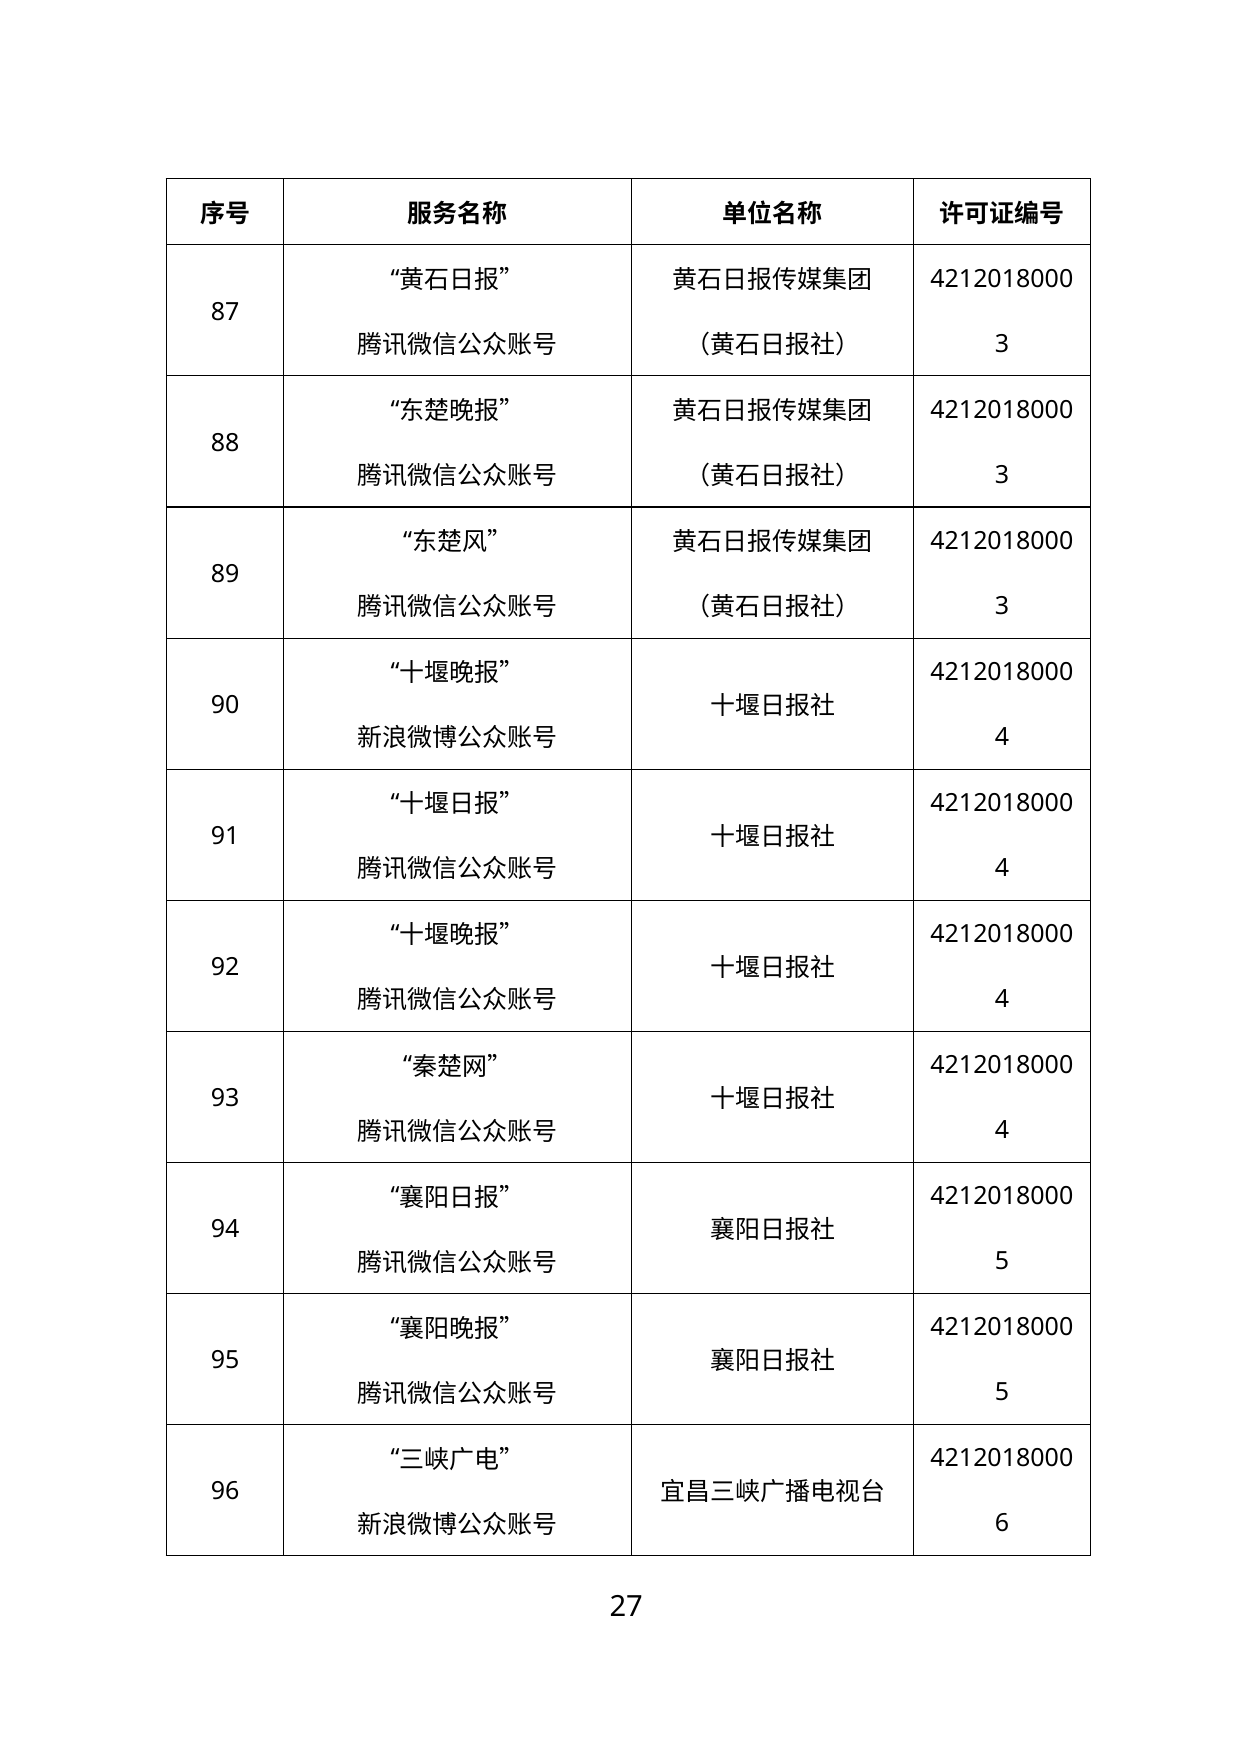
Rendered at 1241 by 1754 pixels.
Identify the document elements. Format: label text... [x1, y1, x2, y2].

table_cell 89 [167, 508, 283, 637]
table_cell “三峡广电” 新浪微博公众账号 [284, 1425, 631, 1555]
table_cell 90 [167, 639, 283, 768]
table_cell 42120180006 [914, 1425, 1090, 1555]
table_cell 93 [167, 1032, 283, 1162]
table_cell 十堰日报社 [632, 901, 913, 1031]
table_cell 十堰日报社 [632, 770, 913, 899]
table_cell 87 [167, 245, 283, 375]
table_cell 95 [167, 1294, 283, 1424]
table_cell 42120180005 [914, 1163, 1090, 1293]
table_cell 96 [167, 1425, 283, 1555]
table_cell “襄阳日报” 腾讯微信公众账号 [284, 1163, 631, 1293]
table_cell 黄石日报传媒集团 （黄石日报社） [632, 376, 913, 506]
table_cell “黄石日报” 腾讯微信公众账号 [284, 245, 631, 375]
table_cell 91 [167, 770, 283, 899]
table_cell “十堰晚报” 腾讯微信公众账号 [284, 901, 631, 1031]
table_cell 42120180005 [914, 1294, 1090, 1424]
table_cell 十堰日报社 [632, 1032, 913, 1162]
table_cell 42120180004 [914, 770, 1090, 899]
table_cell “十堰日报” 腾讯微信公众账号 [284, 770, 631, 899]
table_cell 42120180004 [914, 639, 1090, 768]
table_cell 黄石日报传媒集团 （黄石日报社） [632, 508, 913, 637]
table_cell 42120180003 [914, 508, 1090, 637]
table_cell 襄阳日报社 [632, 1163, 913, 1293]
table_cell “东楚风” 腾讯微信公众账号 [284, 508, 631, 637]
table_cell “东楚晚报” 腾讯微信公众账号 [284, 376, 631, 506]
table_cell 十堰日报社 [632, 639, 913, 768]
table_cell “襄阳晚报” 腾讯微信公众账号 [284, 1294, 631, 1424]
table_header 序号 [167, 179, 283, 244]
table_cell “秦楚网” 腾讯微信公众账号 [284, 1032, 631, 1162]
table_cell 襄阳日报社 [632, 1294, 913, 1424]
table_cell 42120180004 [914, 1032, 1090, 1162]
table_cell 94 [167, 1163, 283, 1293]
table_header 许可证编号 [914, 179, 1090, 244]
table_cell 42120180003 [914, 376, 1090, 506]
table_header 单位名称 [632, 179, 913, 244]
table_cell 黄石日报传媒集团 （黄石日报社） [632, 245, 913, 375]
table_cell 92 [167, 901, 283, 1031]
table_cell 42120180003 [914, 245, 1090, 375]
table_cell 42120180004 [914, 901, 1090, 1031]
table_cell 宜昌三峡广播电视台 [632, 1425, 913, 1555]
table_header 服务名称 [284, 179, 631, 244]
table_cell 88 [167, 376, 283, 506]
table_cell “十堰晚报” 新浪微博公众账号 [284, 639, 631, 768]
